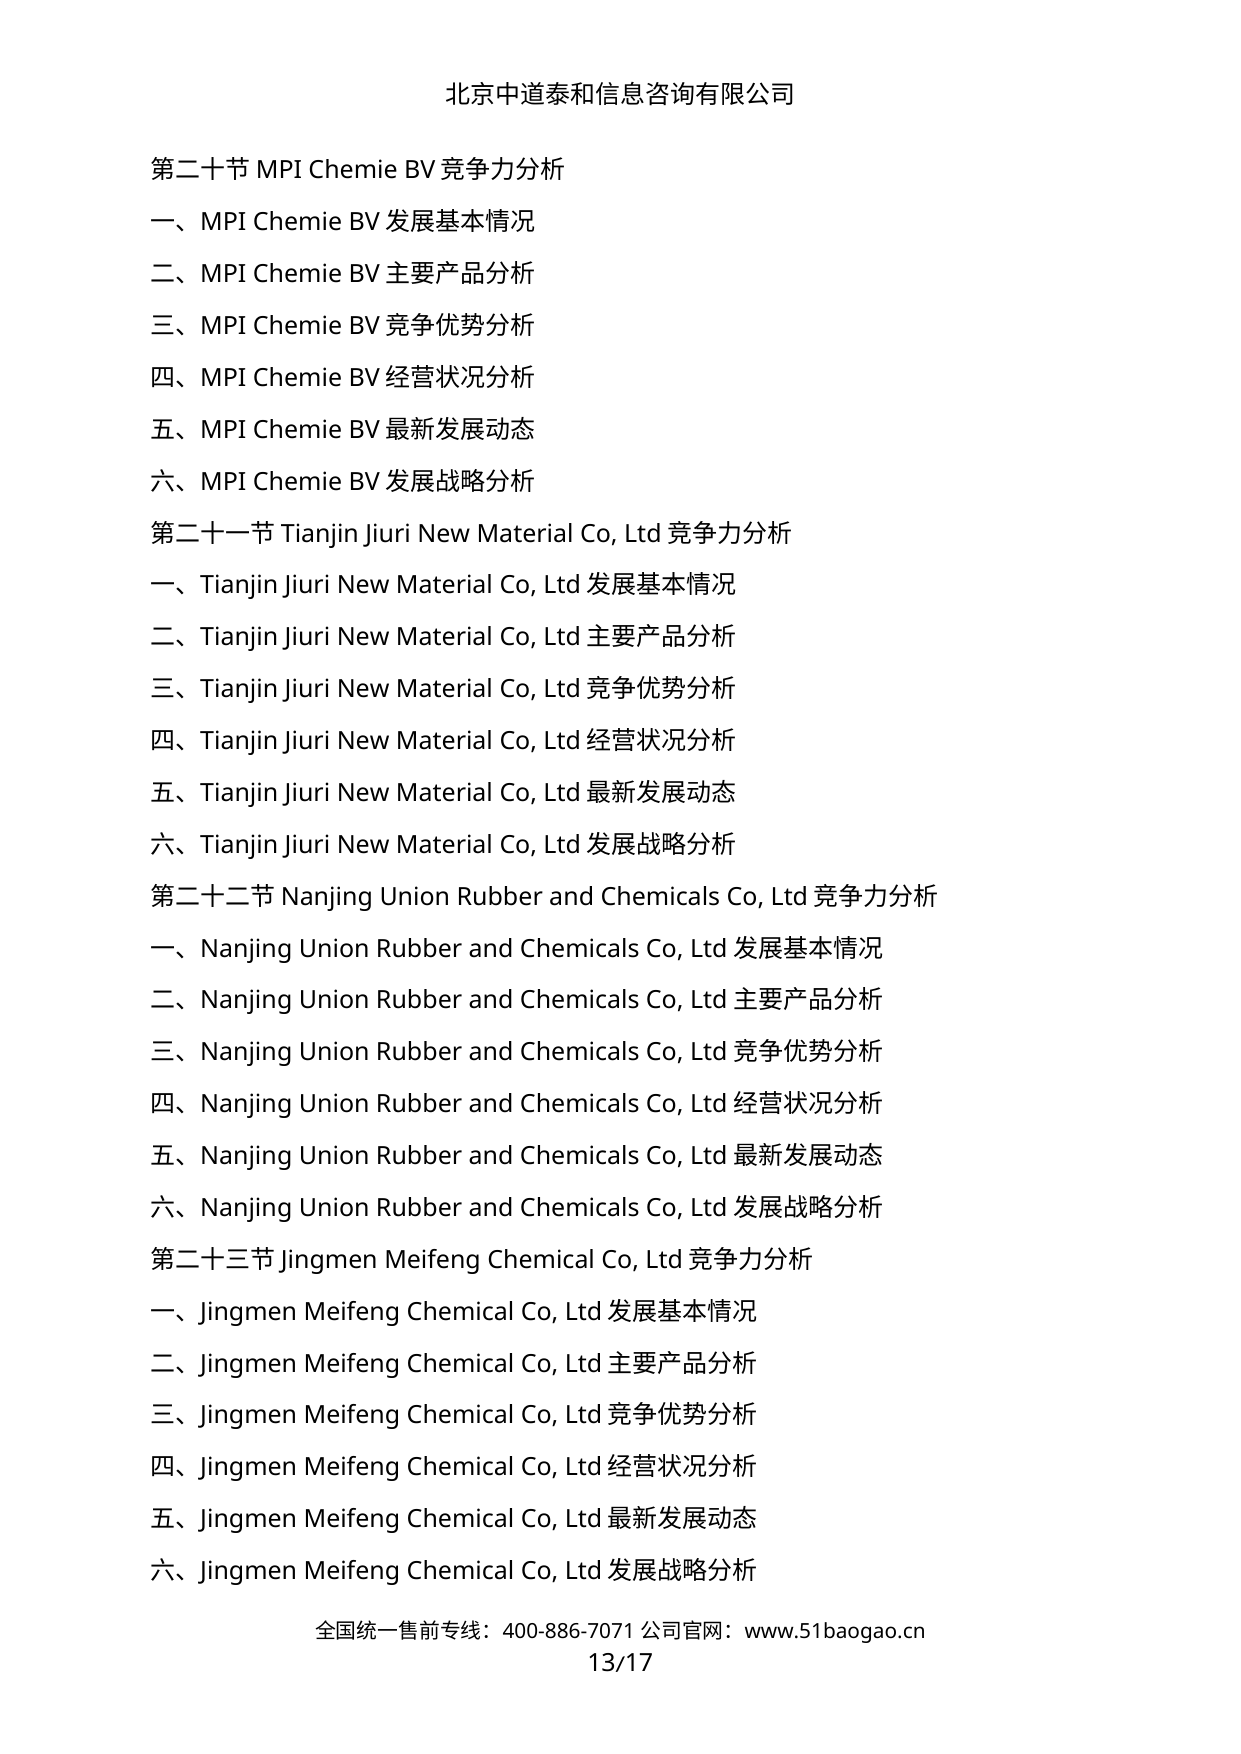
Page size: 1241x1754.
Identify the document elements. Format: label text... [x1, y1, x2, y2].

text 四、MPI Chemie BV经营状况分析 [150, 357, 1090, 394]
text 三、Nanjing Union Rubber and Chemicals Co, Ltd竞争优势分析 [150, 1032, 1090, 1068]
text 二、Nanjing Union Rubber and Chemicals Co, Ltd主要产品分析 [150, 980, 1090, 1016]
text 五、Jingmen Meifeng Chemical Co, Ltd最新发展动态 [150, 1499, 1090, 1535]
text 二、Tianjin Jiuri New Material Co, Ltd主要产品分析 [150, 617, 1090, 653]
text 六、MPI Chemie BV发展战略分析 [150, 461, 1090, 497]
text 第二十三节 Jingmen Meifeng Chemical Co, Ltd竞争力分析 [150, 1239, 1090, 1276]
text 一、Tianjin Jiuri New Material Co, Ltd发展基本情况 [150, 565, 1090, 601]
text 六、Nanjing Union Rubber and Chemicals Co, Ltd发展战略分析 [150, 1187, 1090, 1224]
text 二、MPI Chemie BV主要产品分析 [150, 254, 1090, 290]
text 六、Tianjin Jiuri New Material Co, Ltd发展战略分析 [150, 824, 1090, 861]
text 三、Jingmen Meifeng Chemical Co, Ltd竞争优势分析 [150, 1395, 1090, 1431]
text 第二十一节 Tianjin Jiuri New Material Co, Ltd竞争力分析 [150, 513, 1090, 549]
text 五、Nanjing Union Rubber and Chemicals Co, Ltd最新发展动态 [150, 1136, 1090, 1172]
text 第二十节 MPI Chemie BV竞争力分析 [150, 150, 1090, 186]
text 第二十二节 Nanjing Union Rubber and Chemicals Co, Ltd竞争力分析 [150, 876, 1090, 912]
text 五、Tianjin Jiuri New Material Co, Ltd最新发展动态 [150, 772, 1090, 809]
text 一、MPI Chemie BV发展基本情况 [150, 202, 1090, 238]
text 五、MPI Chemie BV最新发展动态 [150, 409, 1090, 446]
text 四、Tianjin Jiuri New Material Co, Ltd经营状况分析 [150, 721, 1090, 757]
text 四、Nanjing Union Rubber and Chemicals Co, Ltd经营状况分析 [150, 1084, 1090, 1120]
text 三、Tianjin Jiuri New Material Co, Ltd竞争优势分析 [150, 669, 1090, 705]
text 四、Jingmen Meifeng Chemical Co, Ltd经营状况分析 [150, 1447, 1090, 1483]
text 三、MPI Chemie BV竞争优势分析 [150, 306, 1090, 342]
text 二、Jingmen Meifeng Chemical Co, Ltd主要产品分析 [150, 1343, 1090, 1379]
text 一、Nanjing Union Rubber and Chemicals Co, Ltd发展基本情况 [150, 928, 1090, 964]
text 一、Jingmen Meifeng Chemical Co, Ltd发展基本情况 [150, 1291, 1090, 1327]
text 六、Jingmen Meifeng Chemical Co, Ltd发展战略分析 [150, 1551, 1090, 1587]
